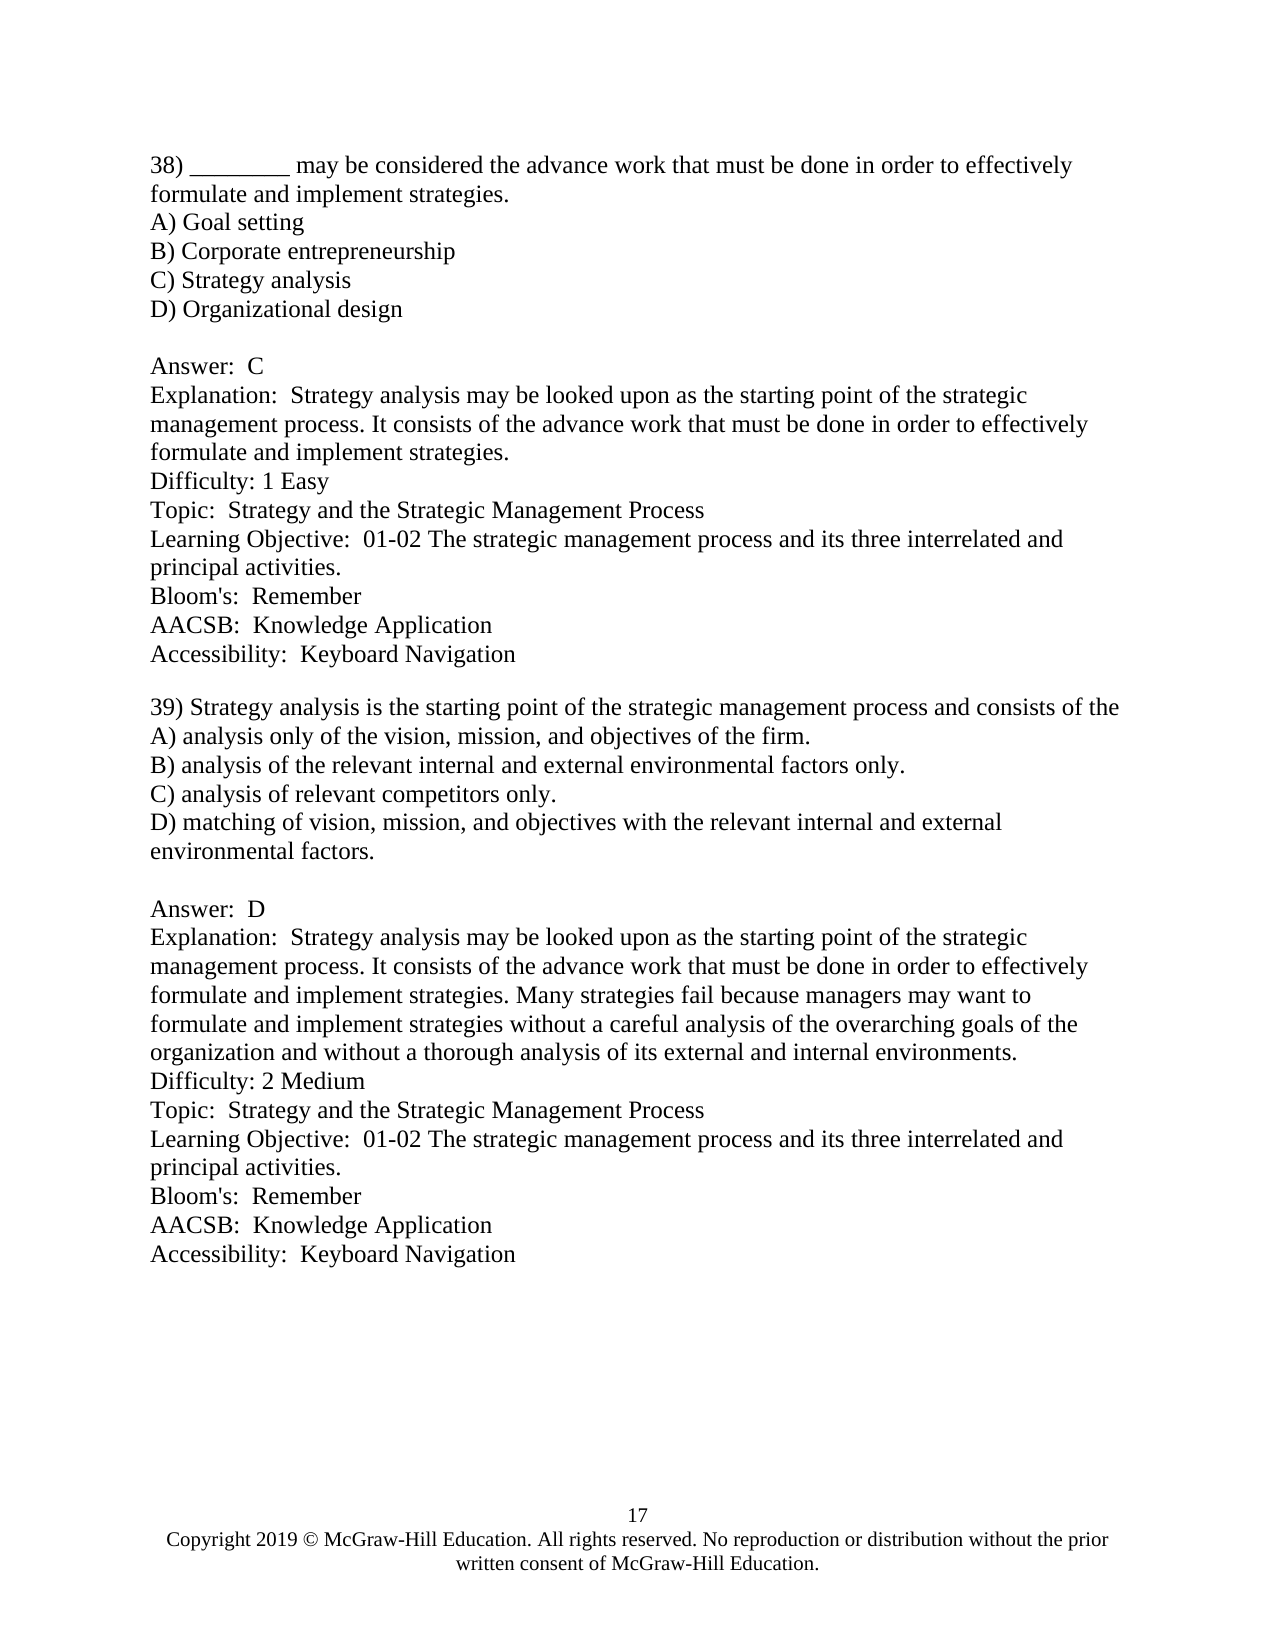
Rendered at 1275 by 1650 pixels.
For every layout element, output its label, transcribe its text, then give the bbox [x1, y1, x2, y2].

text AACSB: Knowledge Application [150, 1210, 1125, 1239]
text Accessibility: Keyboard Navigation [150, 1239, 1125, 1267]
text A) analysis only of the vision, mission, and objectives of the firm. [150, 721, 1125, 750]
text Difficulty: 1 Easy [150, 466, 1125, 495]
text Answer: D [150, 894, 1125, 922]
text Bloom's: Remember [150, 581, 1125, 610]
text C) analysis of relevant competitors only. [150, 779, 1125, 807]
text Topic: Strategy and the Strategic Management Process [150, 495, 1125, 524]
text Accessibility: Keyboard Navigation [150, 639, 1125, 667]
text Answer: C [150, 351, 1125, 380]
text D) Organizational design [150, 294, 1125, 322]
text Explanation: Strategy analysis may be looked upon as the starting point of the strategic management process. It consists of the advance work that must be done in order to effectively formulate and implement strategies. [150, 380, 1125, 466]
text Difficulty: 2 Medium [150, 1066, 1125, 1095]
text Explanation: Strategy analysis may be looked upon as the starting point of the strategic management process. It consists of the advance work that must be done in order to effectively formulate and implement strategies. Many strategies fail because managers may want to formulate and implement strategies without a careful analysis of the overarching goals of the organization and without a thorough analysis of its external and internal environments. [150, 922, 1125, 1066]
text Bloom's: Remember [150, 1181, 1125, 1210]
text 38) ________ may be considered the advance work that must be done in order to effectively formulate and implement strategies. [150, 150, 1125, 207]
text C) Strategy analysis [150, 265, 1125, 294]
text A) Goal setting [150, 207, 1125, 236]
text Learning Objective: 01-02 The strategic management process and its three interrelated and principal activities. [150, 524, 1125, 581]
text Learning Objective: 01-02 The strategic management process and its three interrelated and principal activities. [150, 1124, 1125, 1181]
text B) Corporate entrepreneurship [150, 236, 1125, 265]
text Topic: Strategy and the Strategic Management Process [150, 1095, 1125, 1124]
text B) analysis of the relevant internal and external environmental factors only. [150, 750, 1125, 779]
text 39) Strategy analysis is the starting point of the strategic management process and consists of the [150, 692, 1125, 721]
text AACSB: Knowledge Application [150, 610, 1125, 639]
text D) matching of vision, mission, and objectives with the relevant internal and external environmental factors. [150, 807, 1125, 865]
